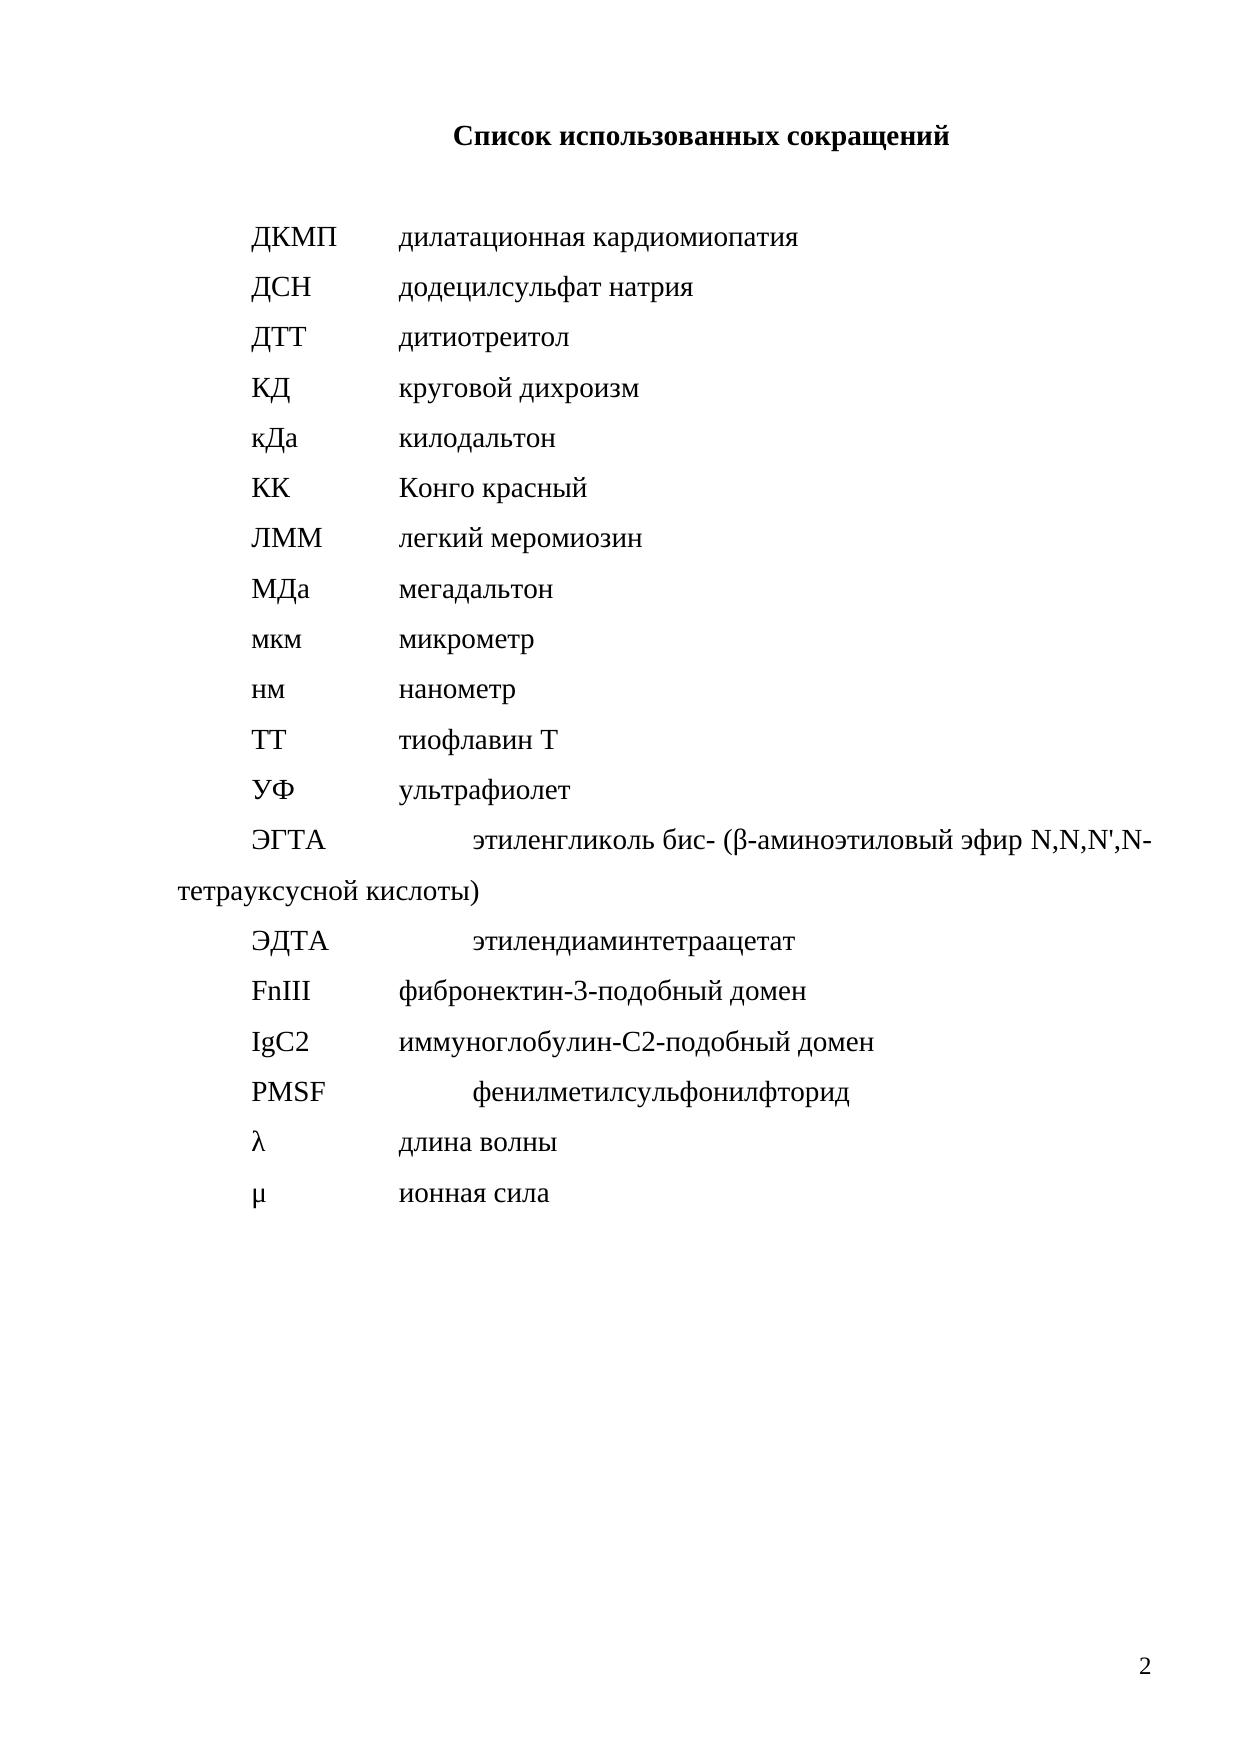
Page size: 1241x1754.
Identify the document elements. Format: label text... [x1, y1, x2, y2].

text МДа мегадальтон [177, 571, 1152, 604]
text мкм микрометр [177, 621, 1152, 655]
text ЛММ легкий меромиозин [177, 521, 1152, 554]
text ДТТ дитиотреитол [177, 319, 1152, 353]
text нм нанометр [177, 672, 1152, 705]
text FnIII фибронектин-3-подобный домен [177, 973, 1152, 1007]
text кДа килодальтон [177, 420, 1152, 453]
text КК Конго красный [177, 470, 1152, 504]
text ДКМП дилатационная кардиомиопатия [177, 219, 1152, 252]
text ЭДТА этилендиаминтетраацетат [177, 923, 1152, 957]
text ЭГТА этиленгликоль бис- (β-аминоэтиловый эфир N,N,N',N-тетрауксусной кислоты) [177, 822, 1152, 906]
text λ длина волны [177, 1124, 1152, 1158]
text μ ионная сила [177, 1175, 1152, 1208]
text ТТ тиофлавин Т [177, 722, 1152, 755]
text УФ ультрафиолет [177, 772, 1152, 806]
text PMSF фенилметилсульфонилфторид [177, 1074, 1152, 1108]
text Список использованных сокращений [177, 118, 1152, 152]
text КД круговой дихроизм [177, 370, 1152, 403]
text IgC2 иммуноглобулин-С2-подобный домен [177, 1024, 1152, 1057]
text ДСН додецилсульфат натрия [177, 269, 1152, 303]
